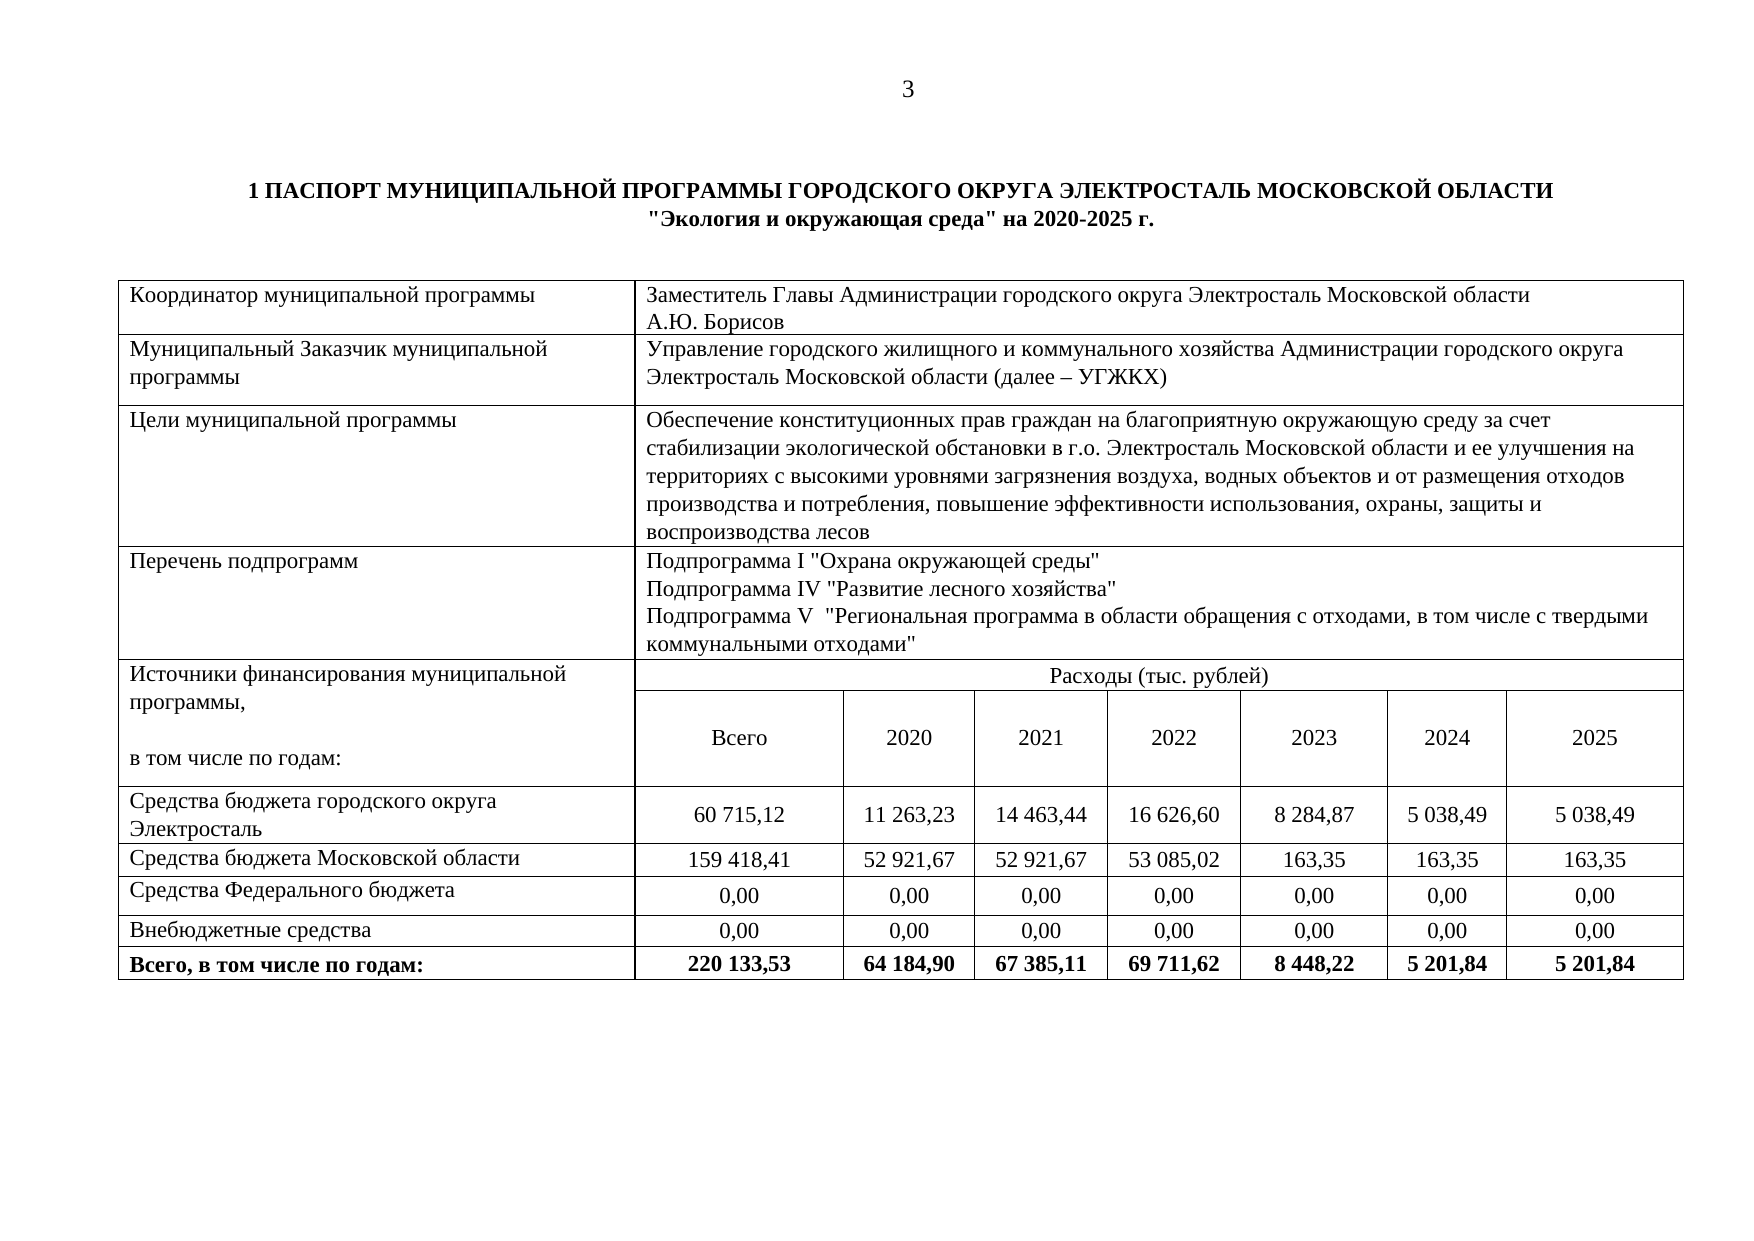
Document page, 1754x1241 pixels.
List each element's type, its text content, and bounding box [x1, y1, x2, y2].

table_cell 8 448,22 [1241, 947, 1387, 979]
table_cell 2025 [1507, 691, 1683, 786]
table_cell 0,00 [844, 877, 974, 914]
table_cell 2020 [844, 691, 974, 786]
table_cell Внебюджетные средства [119, 916, 634, 946]
table_cell 2022 [1108, 691, 1240, 786]
table_cell 5 201,84 [1388, 947, 1506, 979]
table_cell 0,00 [636, 916, 843, 946]
table_cell 14 463,44 [975, 787, 1107, 843]
table_cell 2021 [975, 691, 1107, 786]
table_cell Цели муниципальной программы [119, 406, 634, 546]
table_cell 2023 [1241, 691, 1387, 786]
table_cell 2024 [1388, 691, 1506, 786]
table_cell 8 284,87 [1241, 787, 1387, 843]
table_cell Подпрограмма I "Охрана окружающей среды" Подпрограмма IV "Развитие лесного хозяйства" Подпрограмма V "Региональная программа в области обращения с отходами, в том числе с твердыми коммунальными отходами" [636, 547, 1683, 659]
table_cell 159 418,41 [636, 844, 843, 876]
table_cell Координатор муниципальной программы [119, 281, 634, 334]
table_cell Перечень подпрограмм [119, 547, 634, 659]
table_cell 0,00 [636, 877, 843, 914]
table_cell Средства Федерального бюджета [119, 877, 634, 914]
table_cell Заместитель Главы Администрации городского округа Электросталь Московской области А.Ю. Борисов [636, 281, 1683, 334]
table_cell 0,00 [1241, 916, 1387, 946]
table_cell 69 711,62 [1108, 947, 1240, 979]
table_cell 0,00 [1108, 916, 1240, 946]
table_cell 64 184,90 [844, 947, 974, 979]
table_cell 220 133,53 [636, 947, 843, 979]
table_cell 52 921,67 [844, 844, 974, 876]
table_cell 0,00 [1507, 916, 1683, 946]
table_cell Обеспечение конституционных прав граждан на благоприятную окружающую среду за счет стабилизации экологической обстановки в г.о. Электросталь Московской области и ее улучшения на территориях с высокими уровнями загрязнения воздуха, водных объектов и от размещения отходов производства и потребления, повышение эффективности использования, охраны, защиты и воспроизводства лесов [636, 406, 1683, 546]
table_cell 60 715,12 [636, 787, 843, 843]
table_cell 0,00 [1388, 916, 1506, 946]
table_cell 5 038,49 [1507, 787, 1683, 843]
table_cell 163,35 [1388, 844, 1506, 876]
table_cell 163,35 [1507, 844, 1683, 876]
table_cell Средства бюджета городского округа Электросталь [119, 787, 634, 843]
table_cell 11 263,23 [844, 787, 974, 843]
table_cell 53 085,02 [1108, 844, 1240, 876]
table_cell Всего [636, 691, 843, 786]
table_cell 5 201,84 [1507, 947, 1683, 979]
table_cell 0,00 [844, 916, 974, 946]
table_cell Муниципальный Заказчик муниципальной программы [119, 335, 634, 405]
table_cell 163,35 [1241, 844, 1387, 876]
table_cell 67 385,11 [975, 947, 1107, 979]
table_cell Средства бюджета Московской области [119, 844, 634, 876]
table_cell 0,00 [1507, 877, 1683, 914]
table_cell 0,00 [1388, 877, 1506, 914]
table_cell Источники финансирования муниципальной программы, в том числе по годам: [119, 660, 634, 786]
table_cell 0,00 [975, 916, 1107, 946]
table_cell 52 921,67 [975, 844, 1107, 876]
table_cell 0,00 [1108, 877, 1240, 914]
table_cell Расходы (тыс. рублей) [636, 660, 1683, 690]
table_cell Всего, в том числе по годам: [119, 947, 634, 979]
table_cell 5 038,49 [1388, 787, 1506, 843]
table_cell 0,00 [975, 877, 1107, 914]
table_cell Управление городского жилищного и коммунального хозяйства Администрации городского округа Электросталь Московской области (далее – УГЖКХ) [636, 335, 1683, 405]
table_cell 16 626,60 [1108, 787, 1240, 843]
table_header 1 ПАСПОРТ МУНИЦИПАЛЬНОЙ ПРОГРАММЫ ГОРОДСКОГО ОКРУГА ЭЛЕКТРОСТАЛЬ МОСКОВСКОЙ ОБЛАСТИ "Экология и окружающая среда" на 2020-2025 г. [118, 177, 1683, 280]
table_cell 0,00 [1241, 877, 1387, 914]
